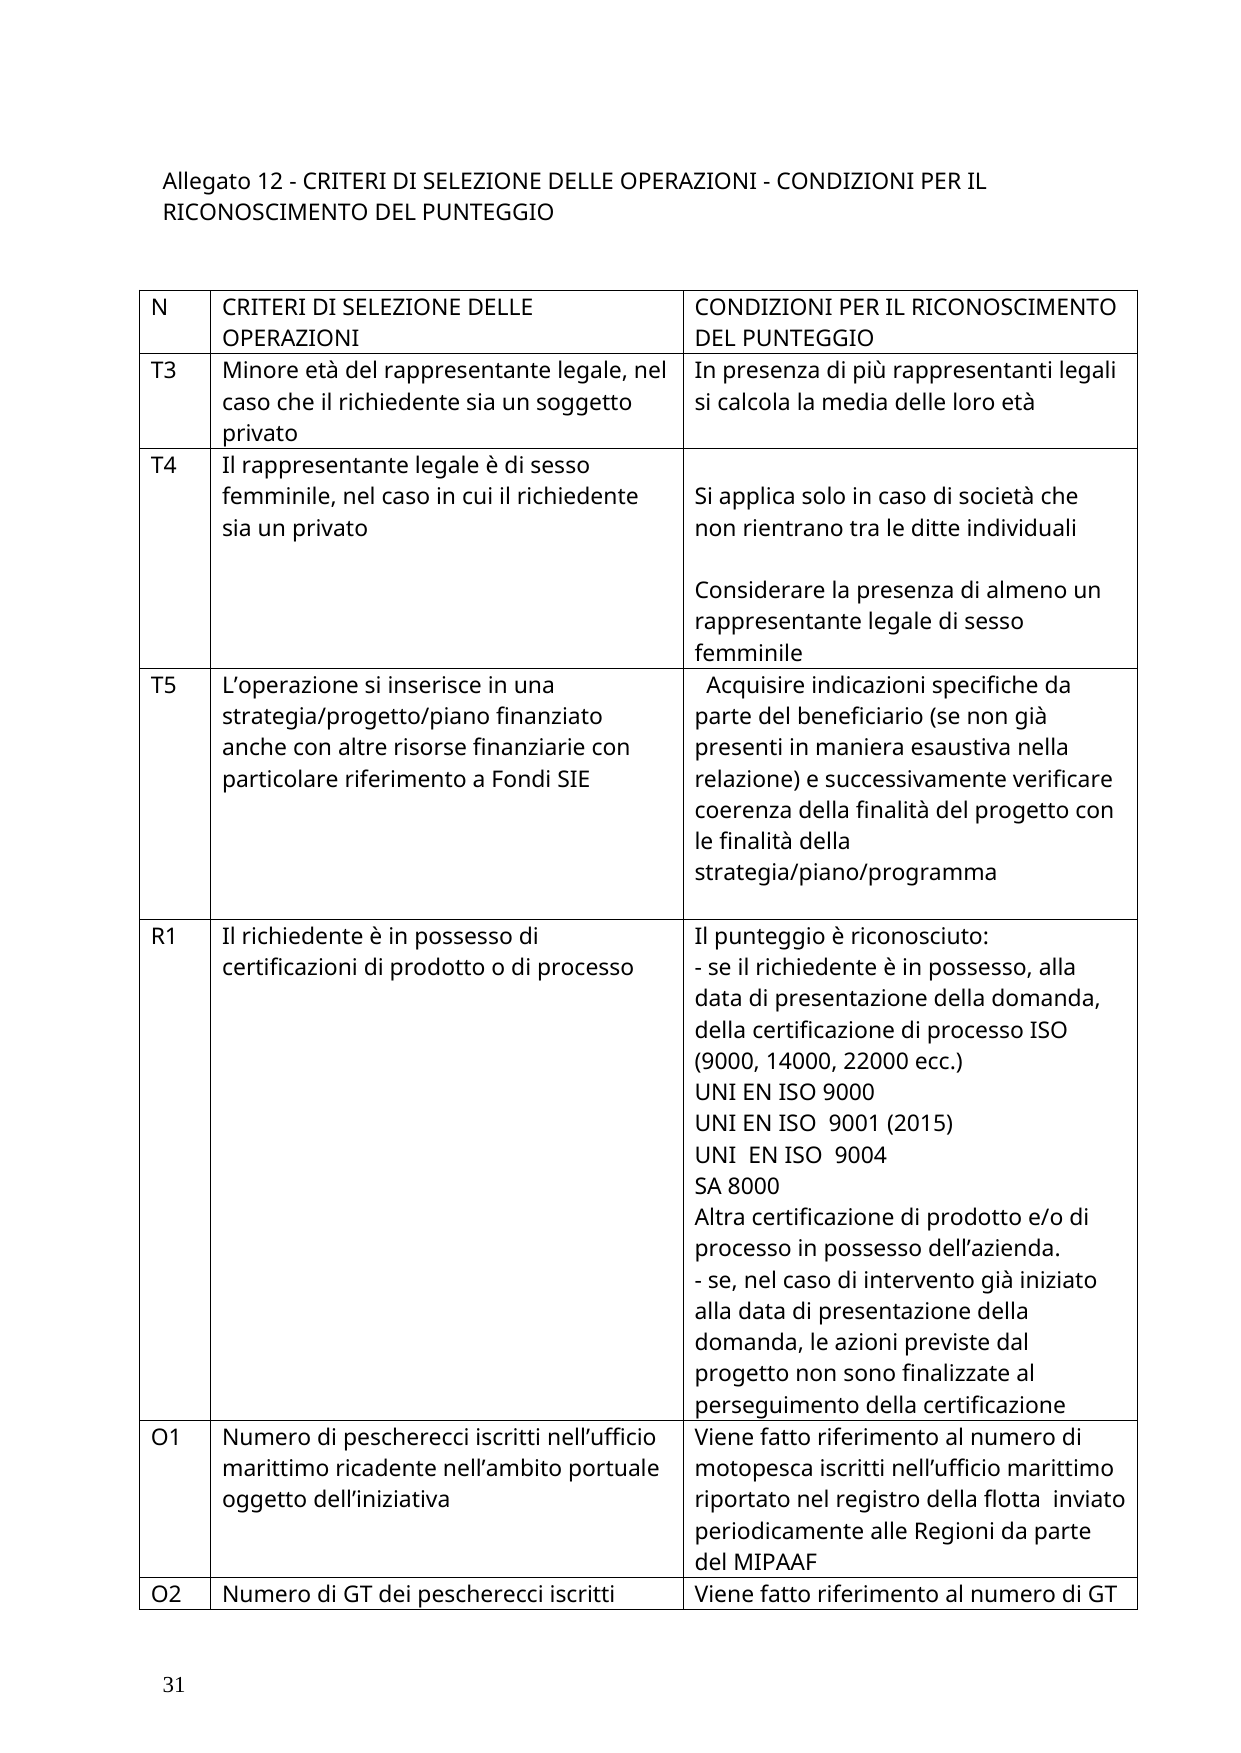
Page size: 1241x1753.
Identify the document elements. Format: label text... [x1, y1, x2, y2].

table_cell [211, 1578, 683, 1609]
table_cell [684, 1578, 1137, 1609]
table_cell Numero di pescherecci iscritti nell’ufficio marittimo ricadente nell’ambito portuale oggetto dell’iniziativa [211, 1421, 683, 1577]
table_cell T5 [140, 669, 210, 919]
table_header CONDIZIONI PER IL RICONOSCIMENTO DEL PUNTEGGIO [684, 291, 1137, 353]
table_cell R1 [140, 920, 210, 1420]
table_cell O2 [140, 1578, 210, 1609]
table_cell Acquisire indicazioni specifiche da parte del beneficiario (se non già presenti in maniera esaustiva nella relazione) e successivamente verificare coerenza della finalità del progetto con le finalità della strategia/piano/programma [684, 669, 1137, 919]
table_cell L’operazione si inserisce in una strategia/progetto/piano finanziato anche con altre risorse finanziarie con particolare riferimento a Fondi SIE [211, 669, 683, 919]
table_cell T4 [140, 449, 210, 668]
table_header CRITERI DI SELEZIONE DELLE OPERAZIONI [211, 291, 683, 353]
table_cell Minore età del rappresentante legale, nel caso che il richiedente sia un soggetto privato [211, 354, 683, 448]
table_cell Si applica solo in caso di società che non rientrano tra le ditte individuali Considerare la presenza di almeno un rappresentante legale di sesso femminile [684, 449, 1137, 668]
table_cell O1 [140, 1421, 210, 1577]
table_cell Il rappresentante legale è di sesso femminile, nel caso in cui il richiedente sia un privato [211, 449, 683, 668]
table_cell Viene fatto riferimento al numero di motopesca iscritti nell’ufficio marittimo riportato nel registro della flotta inviato periodicamente alle Regioni da parte del MIPAAF [684, 1421, 1137, 1577]
table_cell T3 [140, 354, 210, 448]
text Allegato 12 - CRITERI DI SELEZIONE DELLE OPERAZIONI - CONDIZIONI PER IL RICONOSCIMENTO DEL PUNTEGGIO [162, 164, 1134, 227]
table_cell In presenza di più rappresentanti legali si calcola la media delle loro età [684, 354, 1137, 448]
table_cell Il richiedente è in possesso di certificazioni di prodotto o di processo [211, 920, 683, 1420]
table_cell Il punteggio è riconosciuto: - se il richiedente è in possesso, alla data di presentazione della domanda, della certificazione di processo ISO (9000, 14000, 22000 ecc.) UNI EN ISO 9000 UNI EN ISO 9001 (2015) UNI EN ISO 9004 SA 8000 Altra certificazione di prodotto e/o di processo in possesso dell’azienda. - se, nel caso di intervento già iniziato alla data di presentazione della domanda, le azioni previste dal progetto non sono finalizzate al perseguimento della certificazione [684, 920, 1137, 1420]
table_header N [140, 291, 210, 353]
